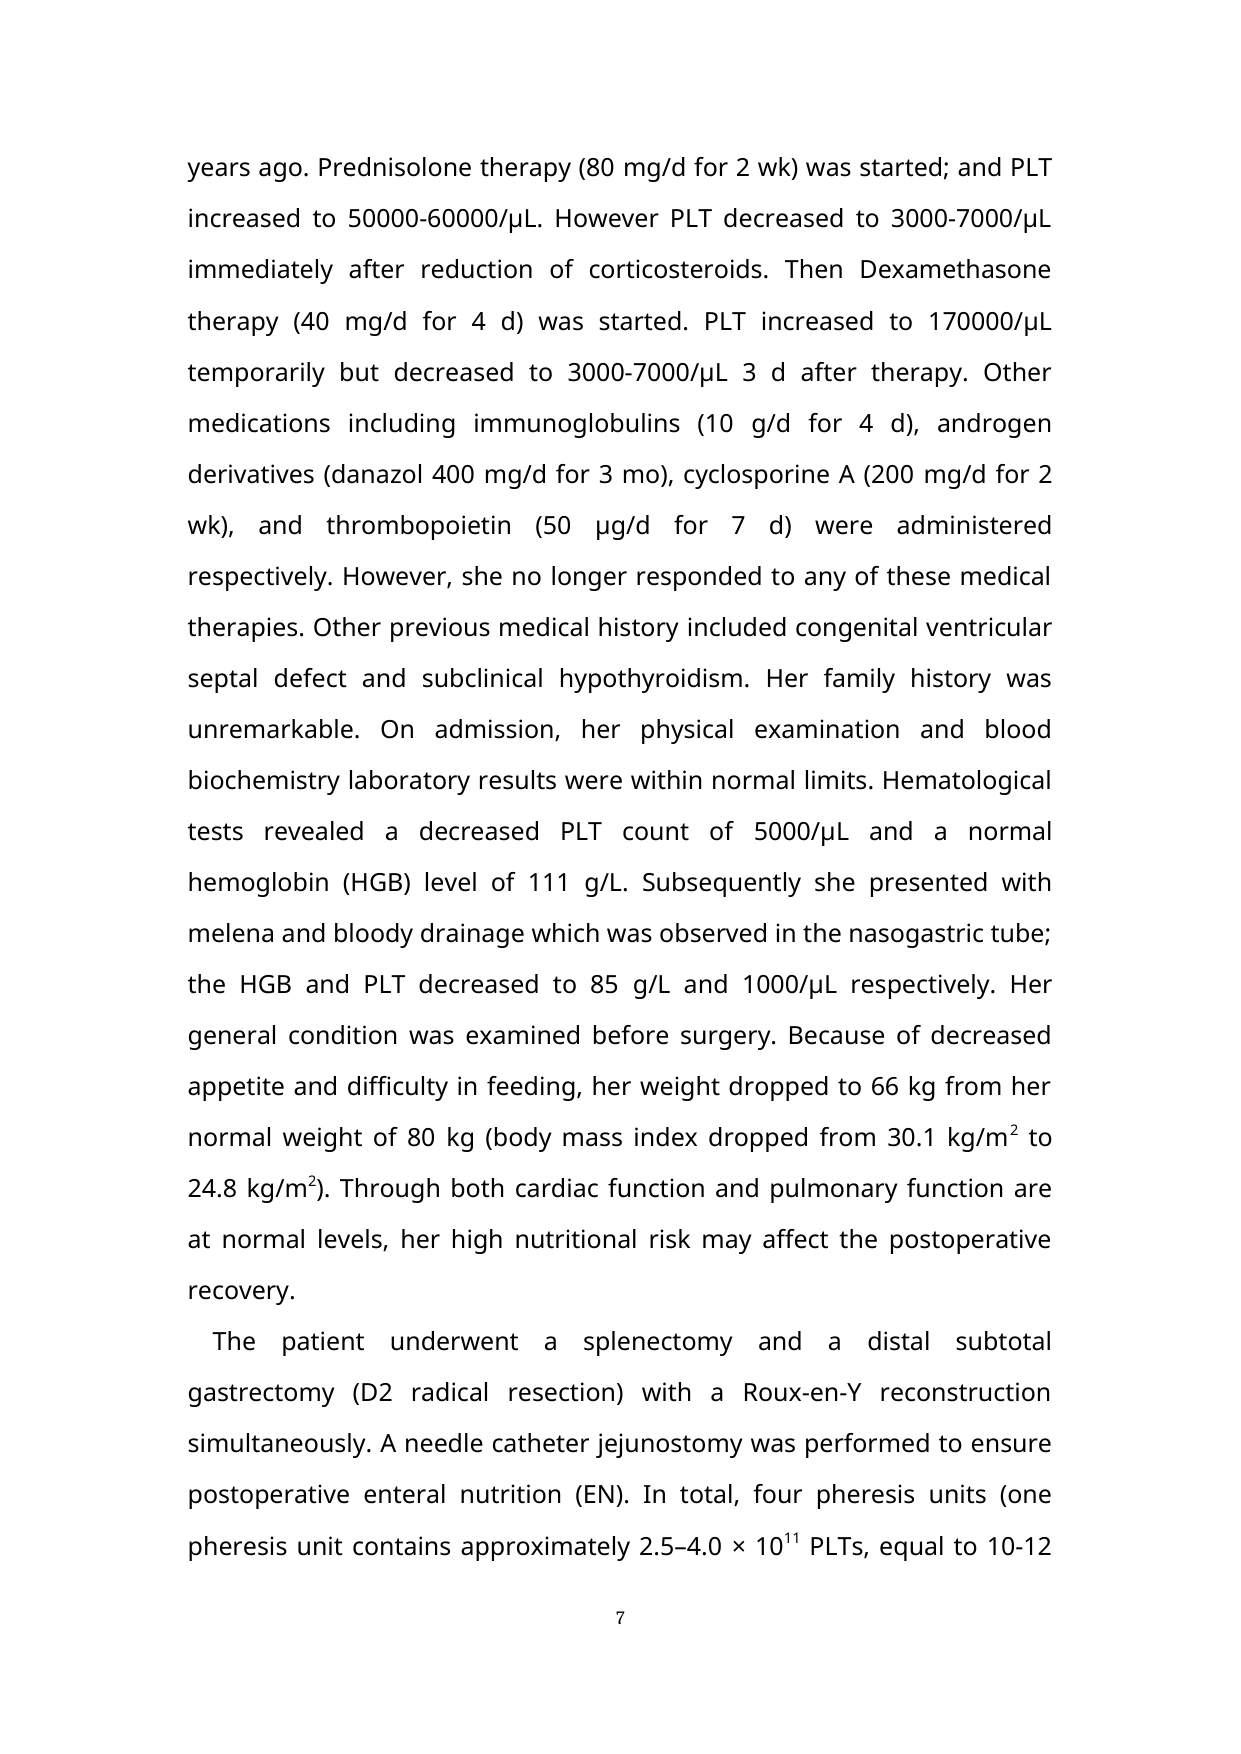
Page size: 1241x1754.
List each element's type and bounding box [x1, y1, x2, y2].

text [187, 1324, 1053, 1562]
text [187, 150, 1053, 1307]
